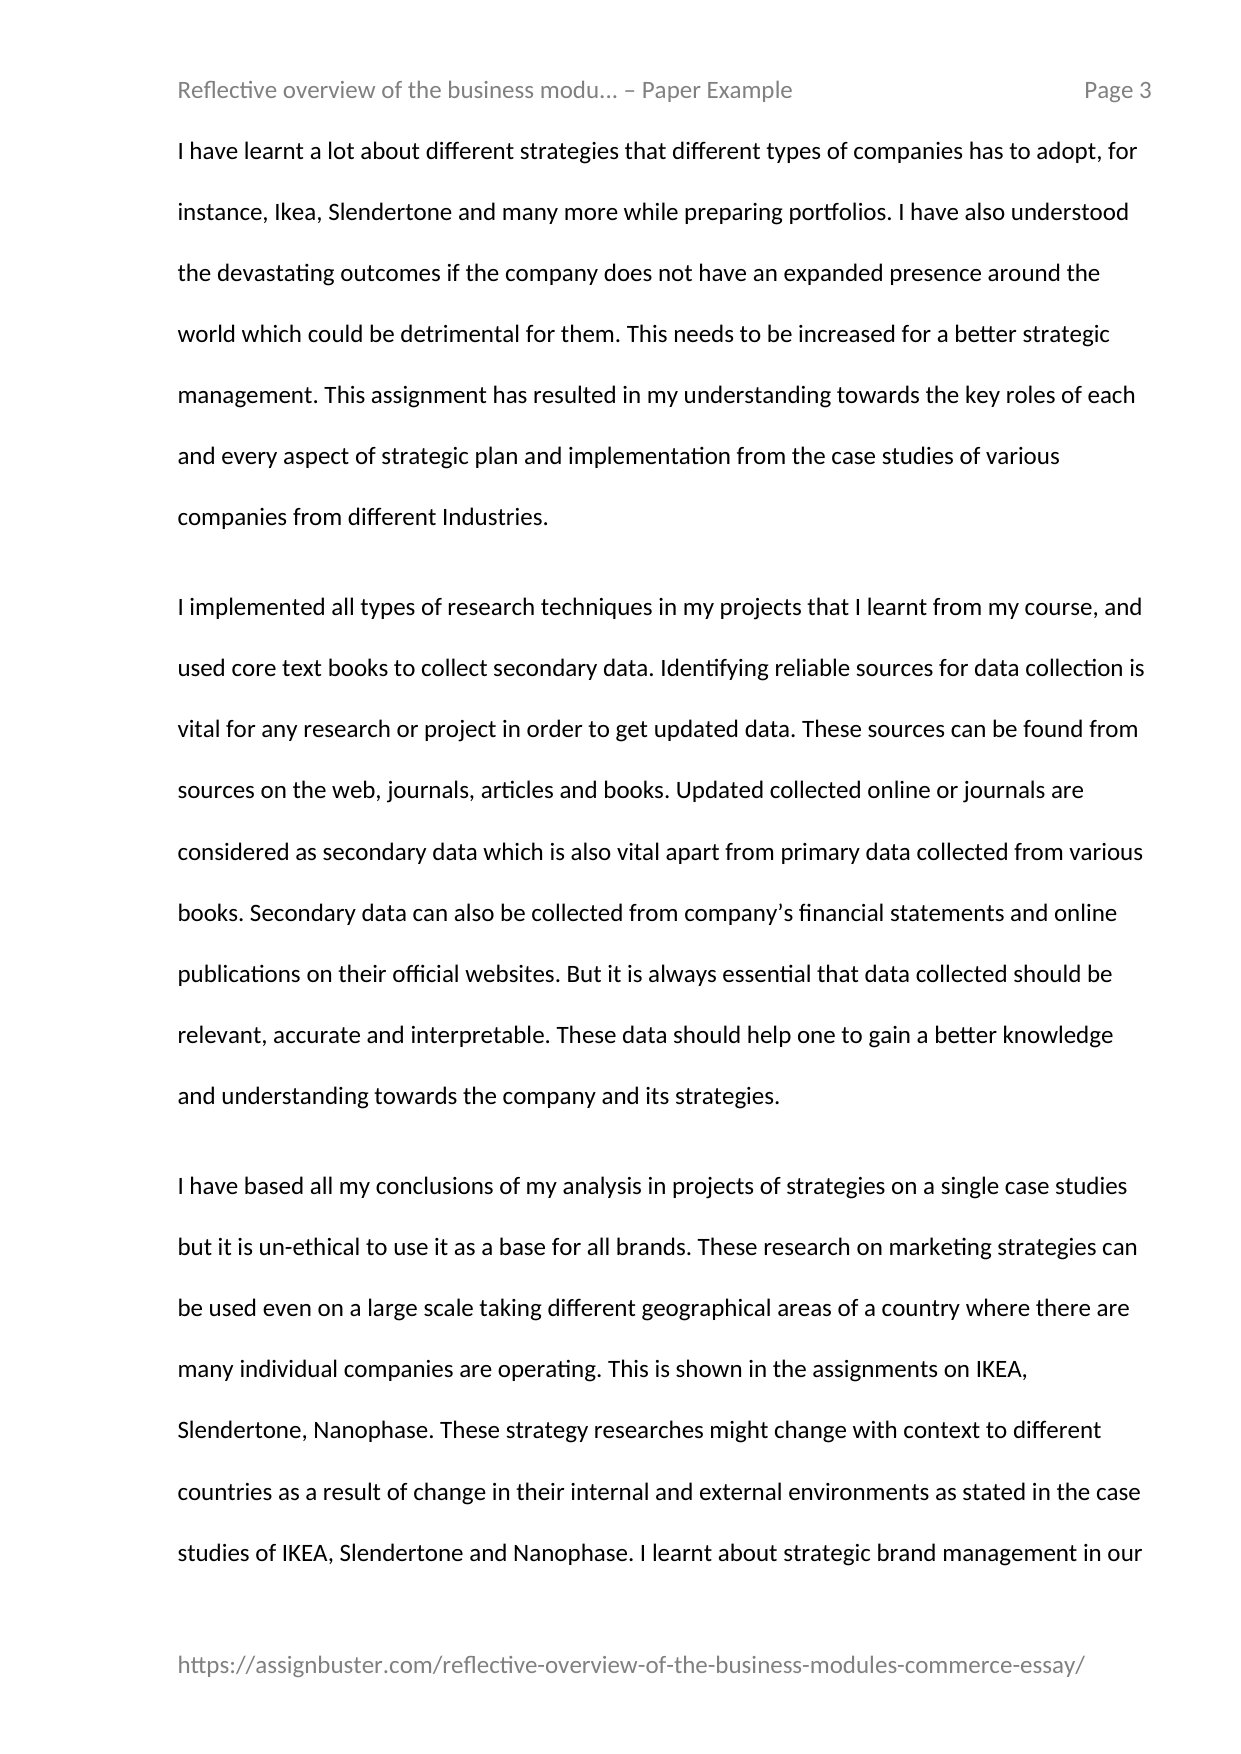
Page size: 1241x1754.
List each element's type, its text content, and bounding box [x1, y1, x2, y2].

text I implemented all types of research techniques in my projects that I learnt from my course, and used core text books to collect secondary data. Identifying reliable sources for data collection is vital for any research or project in order to get updated data. These sources can be found from sources on the web, journals, articles and books. Updated collected online or journals are considered as secondary data which is also vital apart from primary data collected from various books. Secondary data can also be collected from company’s financial statements and online publications on their official websites. But it is always essential that data collected should be relevant, accurate and interpretable. These data should help one to gain a better knowledge and understanding towards the company and its strategies. [177, 592, 1152, 1110]
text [177, 1170, 1152, 1567]
text I have learnt a lot about different strategies that different types of companies has to adopt, for instance, Ikea, Slendertone and many more while preparing portfolios. I have also understood the devastating outcomes if the company does not have an expanded presence around the world which could be detrimental for them. This needs to be increased for a better strategic management. This assignment has resulted in my understanding towards the key roles of each and every aspect of strategic plan and implementation from the case studies of various companies from different Industries. [177, 135, 1152, 532]
